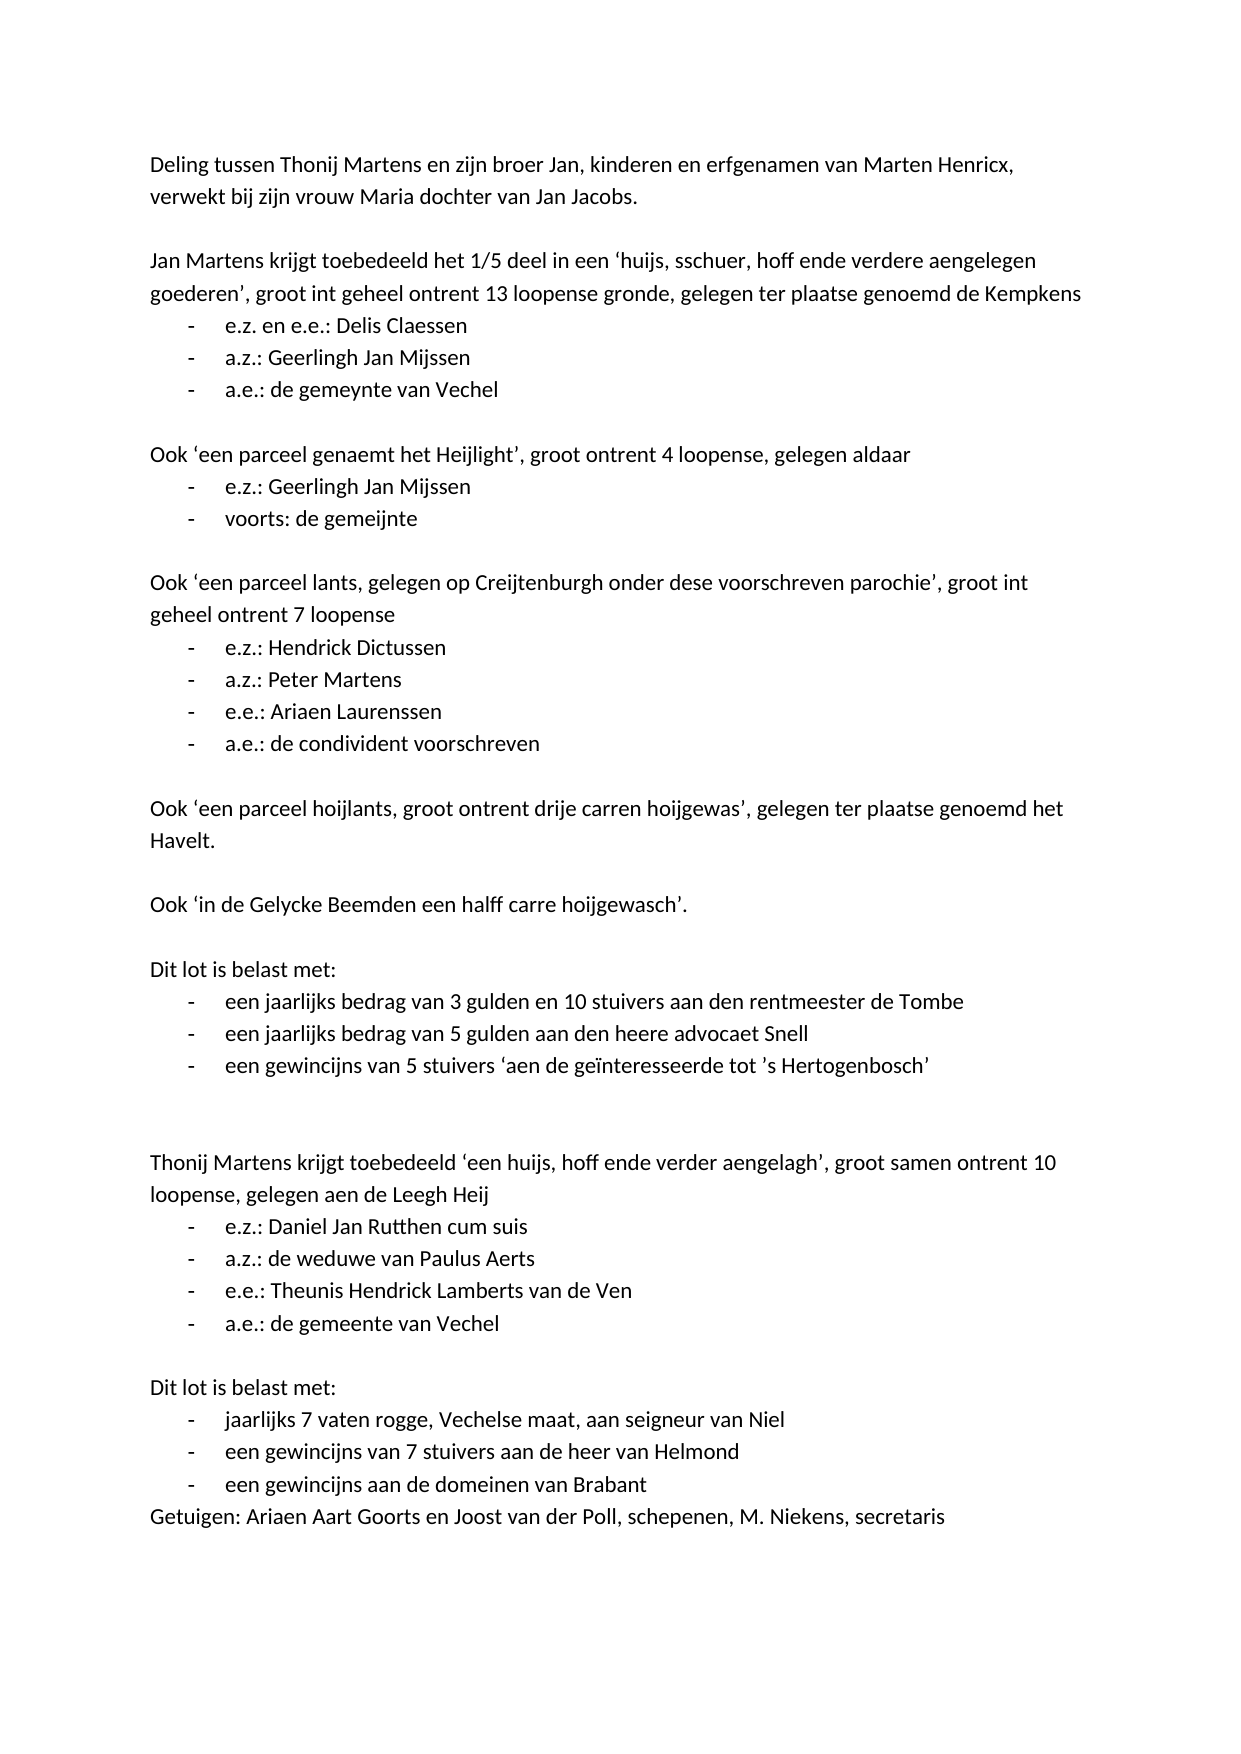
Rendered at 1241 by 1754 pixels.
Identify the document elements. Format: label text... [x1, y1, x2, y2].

text Getuigen: Ariaen Aart Goorts en Joost van der Poll, schepenen, M. Niekens, secretaris [150, 1502, 1090, 1530]
text Dit lot is belast met: [150, 1373, 1090, 1401]
list een jaarlijks bedrag van 5 gulden aan den heere advocaet Snell [187, 1019, 1090, 1047]
text Ook ‘in de Gelycke Beemden een halff carre hoijgewasch’. [150, 890, 1090, 918]
text Deling tussen Thonij Martens en zijn broer Jan, kinderen en erfgenamen van Marten Henricx, verwekt bij zijn vrouw Maria dochter van Jan Jacobs. [150, 150, 1090, 210]
list e.z.: Hendrick Dictussen [187, 633, 1090, 661]
list a.e.: de gemeente van Vechel [187, 1309, 1090, 1337]
list a.e.: de condivident voorschreven [187, 729, 1090, 757]
list een jaarlijks bedrag van 3 gulden en 10 stuivers aan den rentmeester de Tombe [187, 987, 1090, 1015]
list een gewincijns van 7 stuivers aan de heer van Helmond [187, 1437, 1090, 1466]
text Ook ‘een parceel genaemt het Heijlight’, groot ontrent 4 loopense, gelegen aldaar [150, 440, 1090, 468]
text Thonij Martens krijgt toebedeeld ‘een huijs, hoff ende verder aengelagh’, groot samen ontrent 10 loopense, gelegen aen de Leegh Heij [150, 1148, 1090, 1208]
list voorts: de gemeijnte [187, 504, 1090, 532]
list a.e.: de gemeynte van Vechel [187, 375, 1090, 403]
list e.z. en e.e.: Delis Claessen [187, 311, 1090, 339]
list a.z.: de weduwe van Paulus Aerts [187, 1244, 1090, 1272]
text Ook ‘een parceel lants, gelegen op Creijtenburgh onder dese voorschreven parochie’, groot int geheel ontrent 7 loopense [150, 568, 1090, 629]
text Dit lot is belast met: [150, 955, 1090, 983]
list a.z.: Peter Martens [187, 665, 1090, 693]
list een gewincijns aan de domeinen van Brabant [187, 1470, 1090, 1498]
list e.e.: Theunis Hendrick Lamberts van de Ven [187, 1277, 1090, 1304]
text Jan Martens krijgt toebedeeld het 1/5 deel in een ‘huijs, sschuer, hoff ende verdere aengelegen goederen’, groot int geheel ontrent 13 loopense gronde, gelegen ter plaatse genoemd de Kempkens [150, 247, 1090, 307]
text Ook ‘een parceel hoijlants, groot ontrent drije carren hoijgewas’, gelegen ter plaatse genoemd het Havelt. [150, 794, 1090, 854]
list een gewincijns van 5 stuivers ‘aen de geïnteresseerde tot ’s Hertogenbosch’ [187, 1051, 1090, 1079]
list e.z.: Daniel Jan Rutthen cum suis [187, 1212, 1090, 1240]
list a.z.: Geerlingh Jan Mijssen [187, 343, 1090, 371]
list e.e.: Ariaen Laurenssen [187, 697, 1090, 725]
list jaarlijks 7 vaten rogge, Vechelse maat, aan seigneur van Niel [187, 1405, 1090, 1433]
list e.z.: Geerlingh Jan Mijssen [187, 472, 1090, 500]
